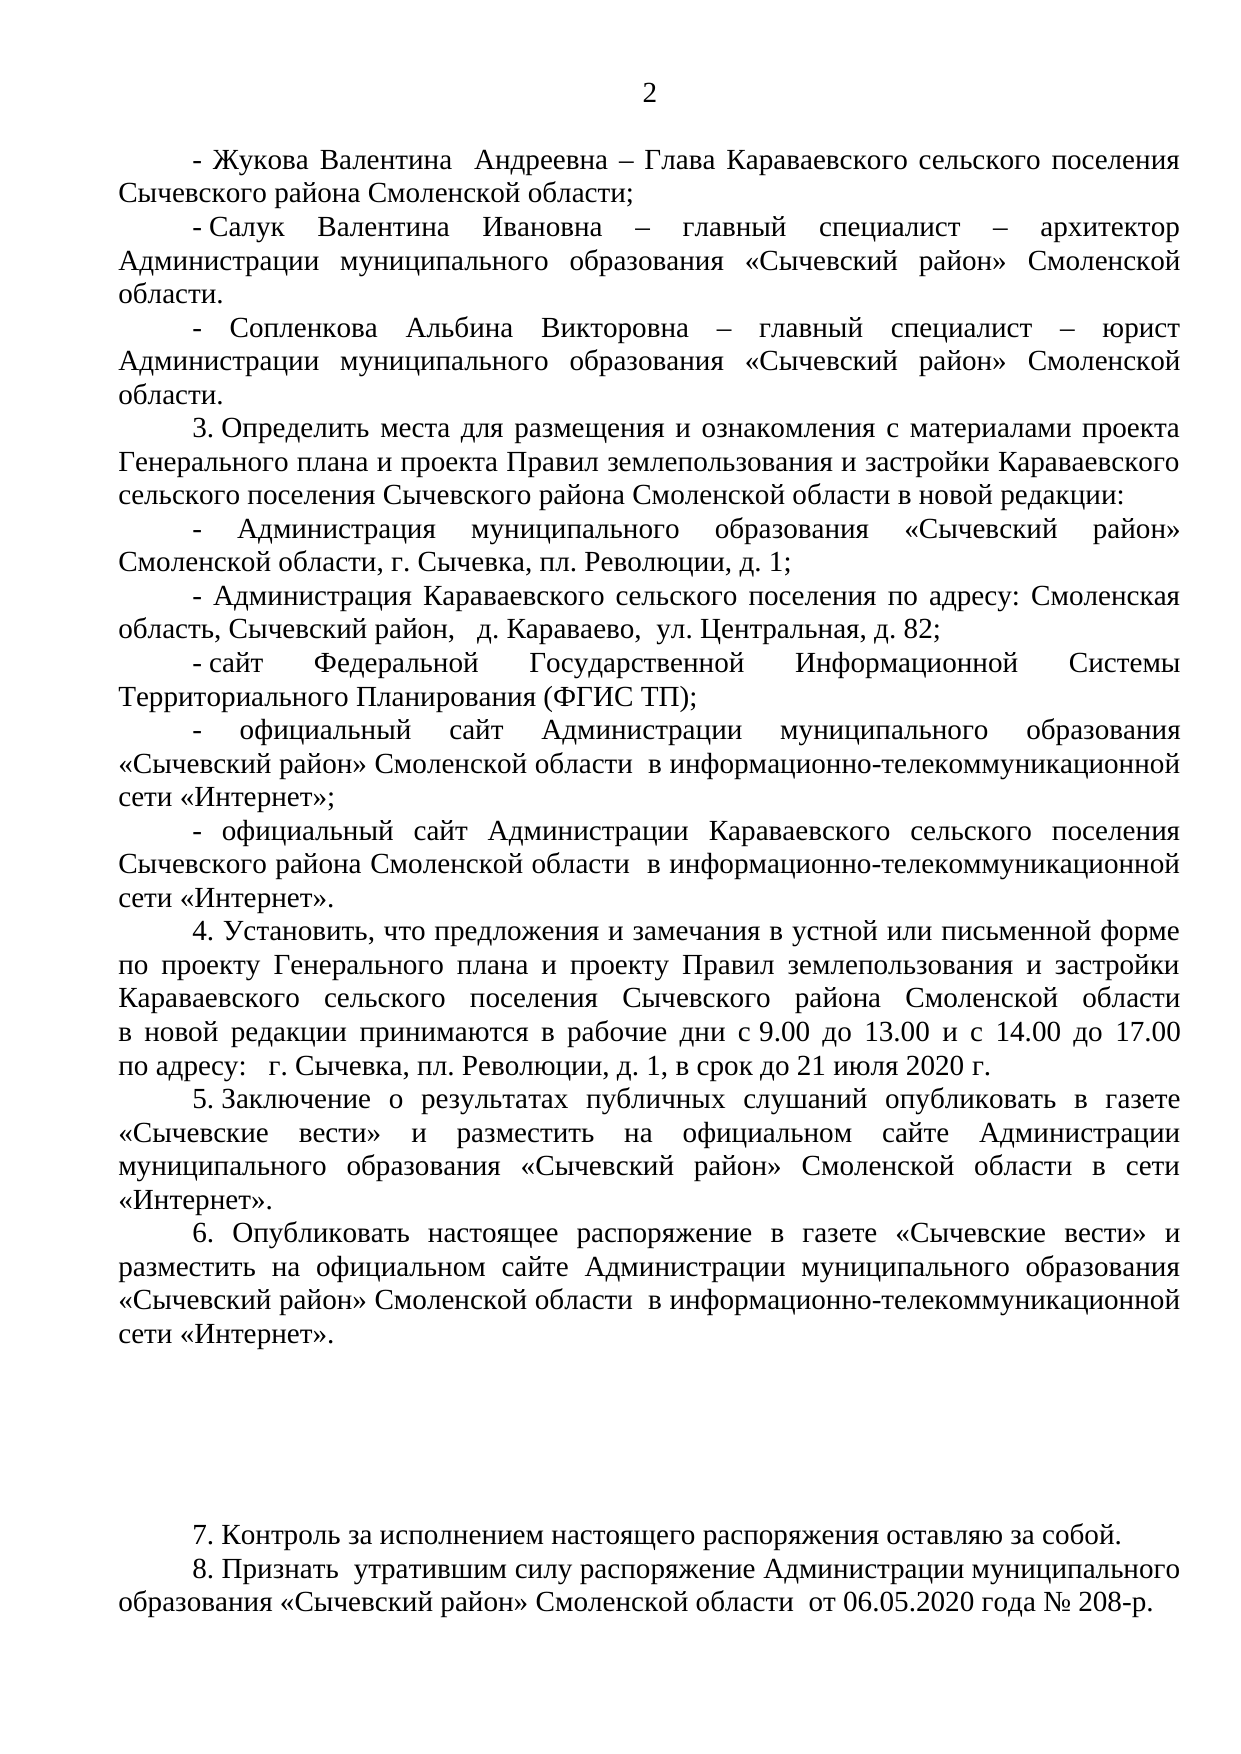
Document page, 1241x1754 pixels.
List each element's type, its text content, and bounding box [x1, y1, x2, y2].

text 7. Контроль за исполнением настоящего распоряжения оставляю за собой. [118, 1517, 1181, 1551]
text - Администрация муниципального образования «Сычевский район» Смоленской области, г. Сычевка, пл. Революции, д. 1; [118, 511, 1181, 578]
text 8. Признать утратившим силу распоряжение Администрации муниципального образования «Сычевский район» Смоленской области от 06.05.2020 года № 208-р. [118, 1551, 1181, 1618]
text - сайт Федеральной Государственной Информационной Системы Территориального Планирования (ФГИС ТП); [118, 645, 1181, 712]
text - официальный сайт Администрации Караваевского сельского поселения Сычевского района Смоленской области в информационно-телекоммуникационной сети «Интернет». [118, 813, 1181, 913]
text 4. Установить, что предложения и замечания в устной или письменной форме по проекту Генерального плана и проекту Правил землепользования и застройки Караваевского сельского поселения Сычевского района Смоленской области в новой редакции принимаются в рабочие дни с 9.00 до 13.00 и с 14.00 до 17.00 по адресу: г. Сычевка, пл. Революции, д. 1, в срок до 21 июля 2020 г. [118, 913, 1181, 1081]
text - Жукова Валентина Андреевна – Глава Караваевского сельского поселения Сычевского района Смоленской области; [118, 142, 1181, 209]
text 5. Заключение о результатах публичных слушаний опубликовать в газете «Сычевские вести» и разместить на официальном сайте Администрации муниципального образования «Сычевский район» Смоленской области в сети «Интернет». [118, 1081, 1181, 1215]
text - Салук Валентина Ивановна – главный специалист – архитектор Администрации муниципального образования «Сычевский район» Смоленской области. [118, 209, 1181, 310]
text - официальный сайт Администрации муниципального образования «Сычевский район» Смоленской области в информационно-телекоммуникационной сети «Интернет»; [118, 712, 1181, 813]
text - Сопленкова Альбина Викторовна – главный специалист – юрист Администрации муниципального образования «Сычевский район» Смоленской области. [118, 310, 1181, 410]
text 3. Определить места для размещения и ознакомления с материалами проекта Генерального плана и проекта Правил землепользования и застройки Караваевского сельского поселения Сычевского района Смоленской области в новой редакции: [118, 410, 1181, 511]
text - Администрация Караваевского сельского поселения по адресу: Смоленская область, Сычевский район, д. Караваево, ул. Центральная, д. 82; [118, 578, 1181, 645]
text 6. Опубликовать настоящее распоряжение в газете «Сычевские вести» и разместить на официальном сайте Администрации муниципального образования «Сычевский район» Смоленской области в информационно-телекоммуникационной сети «Интернет». [118, 1215, 1181, 1349]
